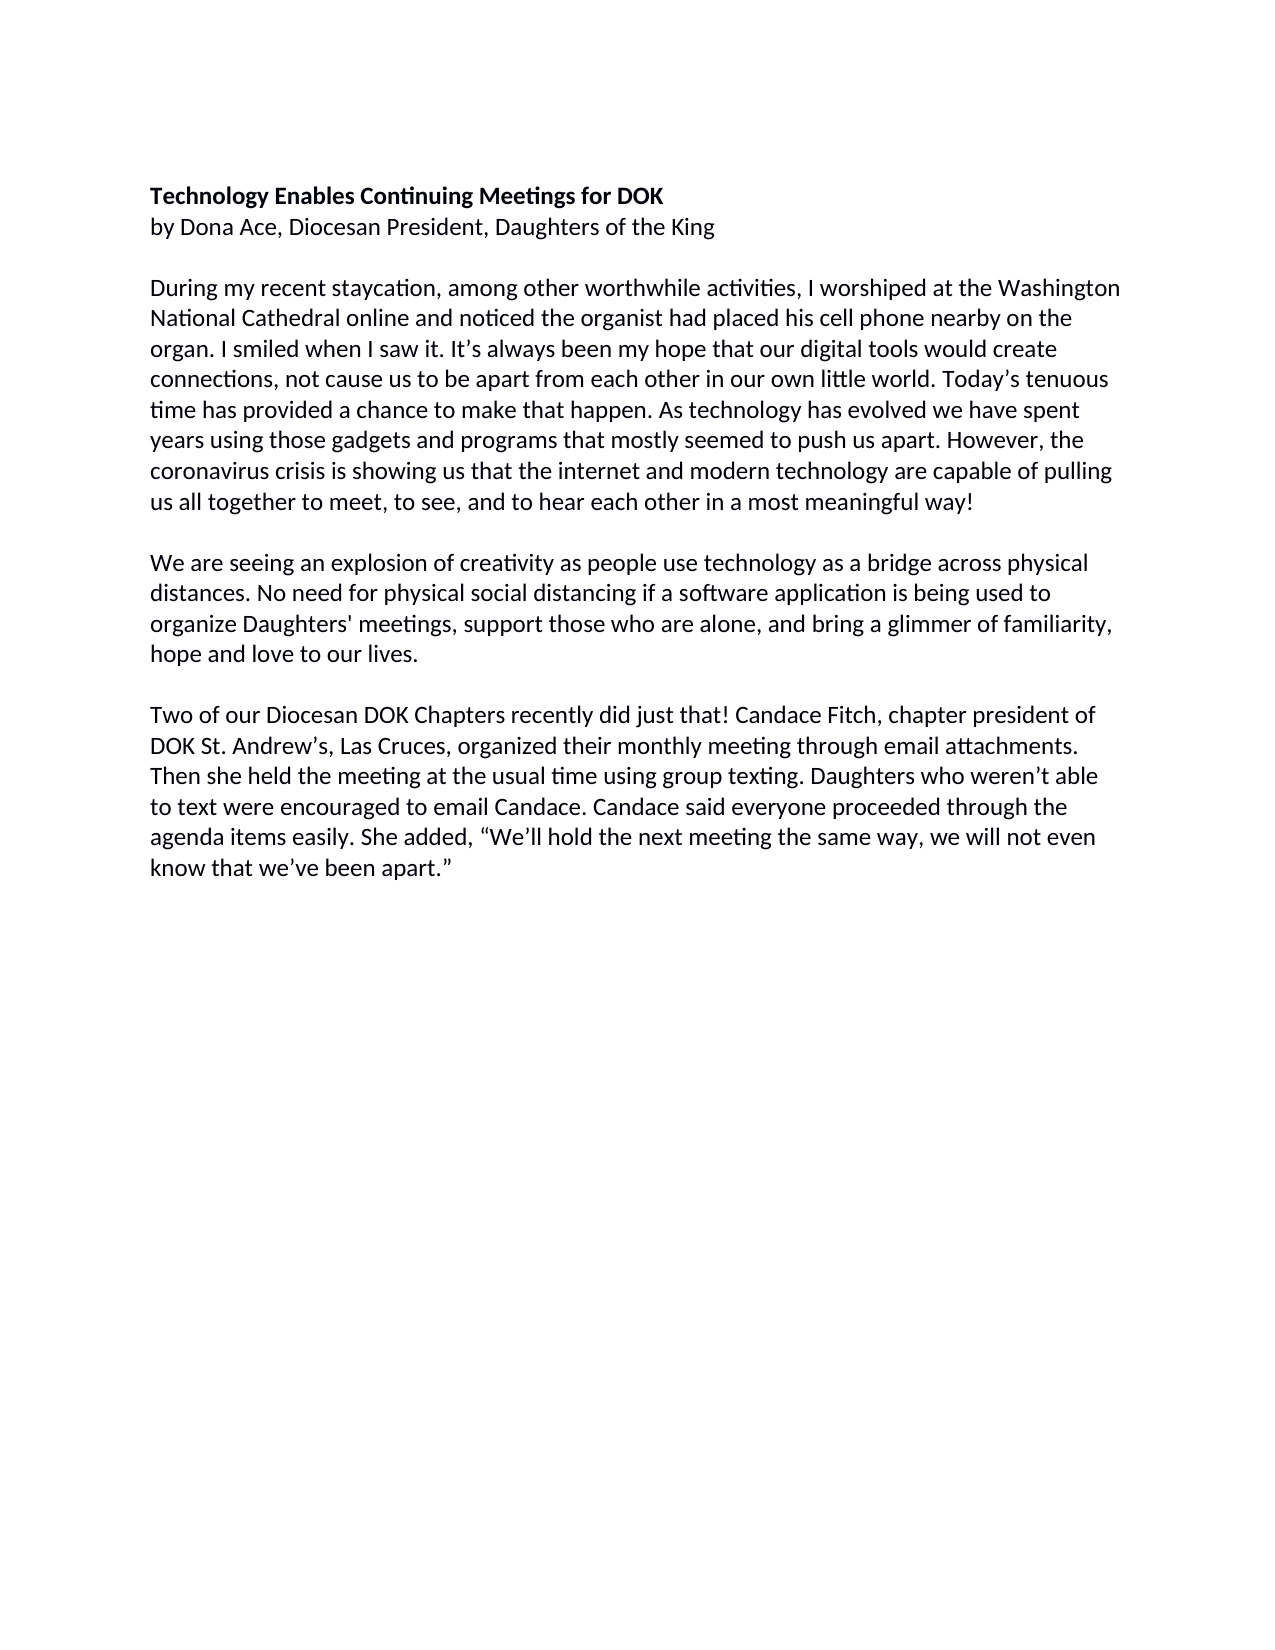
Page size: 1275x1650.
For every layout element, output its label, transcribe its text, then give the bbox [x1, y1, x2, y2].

text Two of our Diocesan DOK Chapters recently did just that! Candace Fitch, chapter president of DOK St. Andrew’s, Las Cruces, organized their monthly meeting through email attachments. Then she held the meeting at the usual time using group texting. Daughters who weren’t able to text were encouraged to email Candace. Candace said everyone proceeded through the agenda items easily. She added, “We’ll hold the next meeting the same way, we will not even know that we’ve been apart.” [150, 699, 1125, 882]
text Technology Enables Continuing Meetings for DOK [150, 181, 1125, 211]
text by Dona Ace, Diocesan President, Daughters of the King [150, 211, 1125, 242]
text During my recent staycation, among other worthwhile activities, I worshiped at the Washington National Cathedral online and noticed the organist had placed his cell phone nearby on the organ. I smiled when I saw it. It’s always been my hope that our digital tools would create connections, not cause us to be apart from each other in our own little world. Today’s tenuous time has provided a chance to make that happen. As technology has evolved we have spent years using those gadgets and programs that mostly seemed to push us apart. However, the coronavirus crisis is showing us that the internet and modern technology are capable of pulling us all together to meet, to see, and to hear each other in a most meaningful way! [150, 272, 1125, 516]
text We are seeing an explosion of creativity as people use technology as a bridge across physical distances. No need for physical social distancing if a software application is being used to organize Daughters' meetings, support those who are alone, and bring a glimmer of familiarity, hope and love to our lives. [150, 547, 1125, 669]
